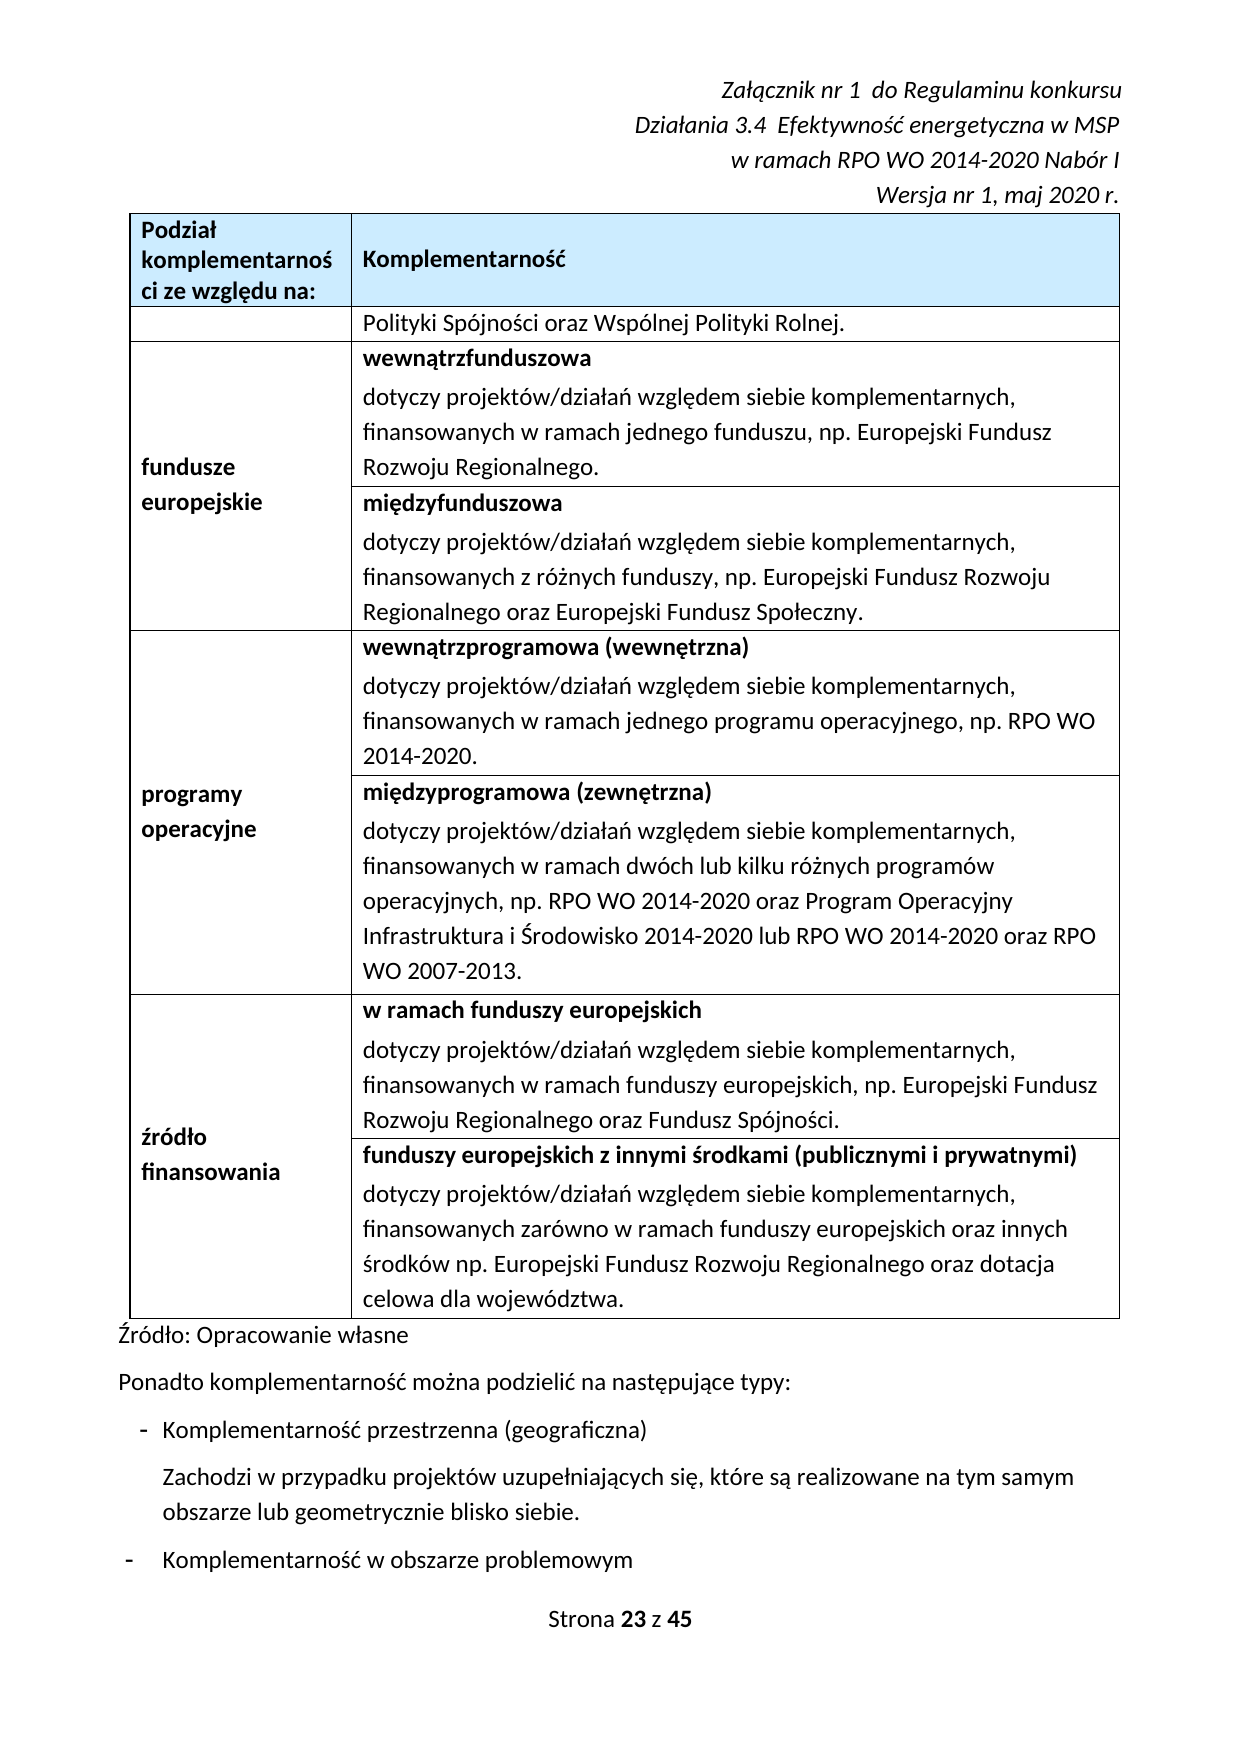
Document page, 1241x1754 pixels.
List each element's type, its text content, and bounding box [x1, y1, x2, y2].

text Źródło: Opracowanie własne [118, 1319, 1122, 1349]
table_header Komplementarność [352, 214, 1119, 306]
list Komplementarność przestrzenna (geograficzna) [148, 1414, 1122, 1444]
table_header Podział komplementarności ze względu na: [131, 214, 351, 306]
table_cell międzyfunduszowa dotyczy projektów/działań względem siebie komplementarnych, finansowanych z różnych funduszy, np. Europejski Fundusz Rozwoju Regionalnego oraz Europejski Fundusz Społeczny. [352, 487, 1119, 630]
table_cell fundusze europejskie [131, 342, 351, 630]
table_cell źródło finansowania [131, 995, 351, 1318]
table_cell wewnątrzfunduszowa dotyczy projektów/działań względem siebie komplementarnych, finansowanych w ramach jednego funduszu, np. Europejski Fundusz Rozwoju Regionalnego. [352, 342, 1119, 486]
table_cell programy operacyjne [131, 631, 351, 994]
table_cell międzyprogramowa (zewnętrzna) dotyczy projektów/działań względem siebie komplementarnych, finansowanych w ramach dwóch lub kilku różnych programów operacyjnych, np. RPO WO 2014-2020 oraz Program Operacyjny Infrastruktura i Środowisko 2014-2020 lub RPO WO 2014-2020 oraz RPO WO 2007-2013. [352, 776, 1119, 994]
table_cell wewnątrzprogramowa (wewnętrzna) dotyczy projektów/działań względem siebie komplementarnych, finansowanych w ramach jednego programu operacyjnego, np. RPO WO 2014-2020. [352, 631, 1119, 775]
text Zachodzi w przypadku projektów uzupełniających się, które są realizowane na tym samym obszarze lub geometrycznie blisko siebie. [162, 1461, 1122, 1527]
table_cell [352, 307, 1119, 341]
table_cell funduszy europejskich z innymi środkami (publicznymi i prywatnymi) dotyczy projektów/działań względem siebie komplementarnych, finansowanych zarówno w ramach funduszy europejskich oraz innych środków np. Europejski Fundusz Rozwoju Regionalnego oraz dotacja celowa dla województwa. [352, 1139, 1119, 1318]
table_cell w ramach funduszy europejskich dotyczy projektów/działań względem siebie komplementarnych, finansowanych w ramach funduszy europejskich, np. Europejski Fundusz Rozwoju Regionalnego oraz Fundusz Spójności. [352, 995, 1119, 1138]
text Ponadto komplementarność można podzielić na następujące typy: [118, 1366, 1122, 1397]
list Komplementarność w obszarze problemowym [133, 1544, 1122, 1574]
